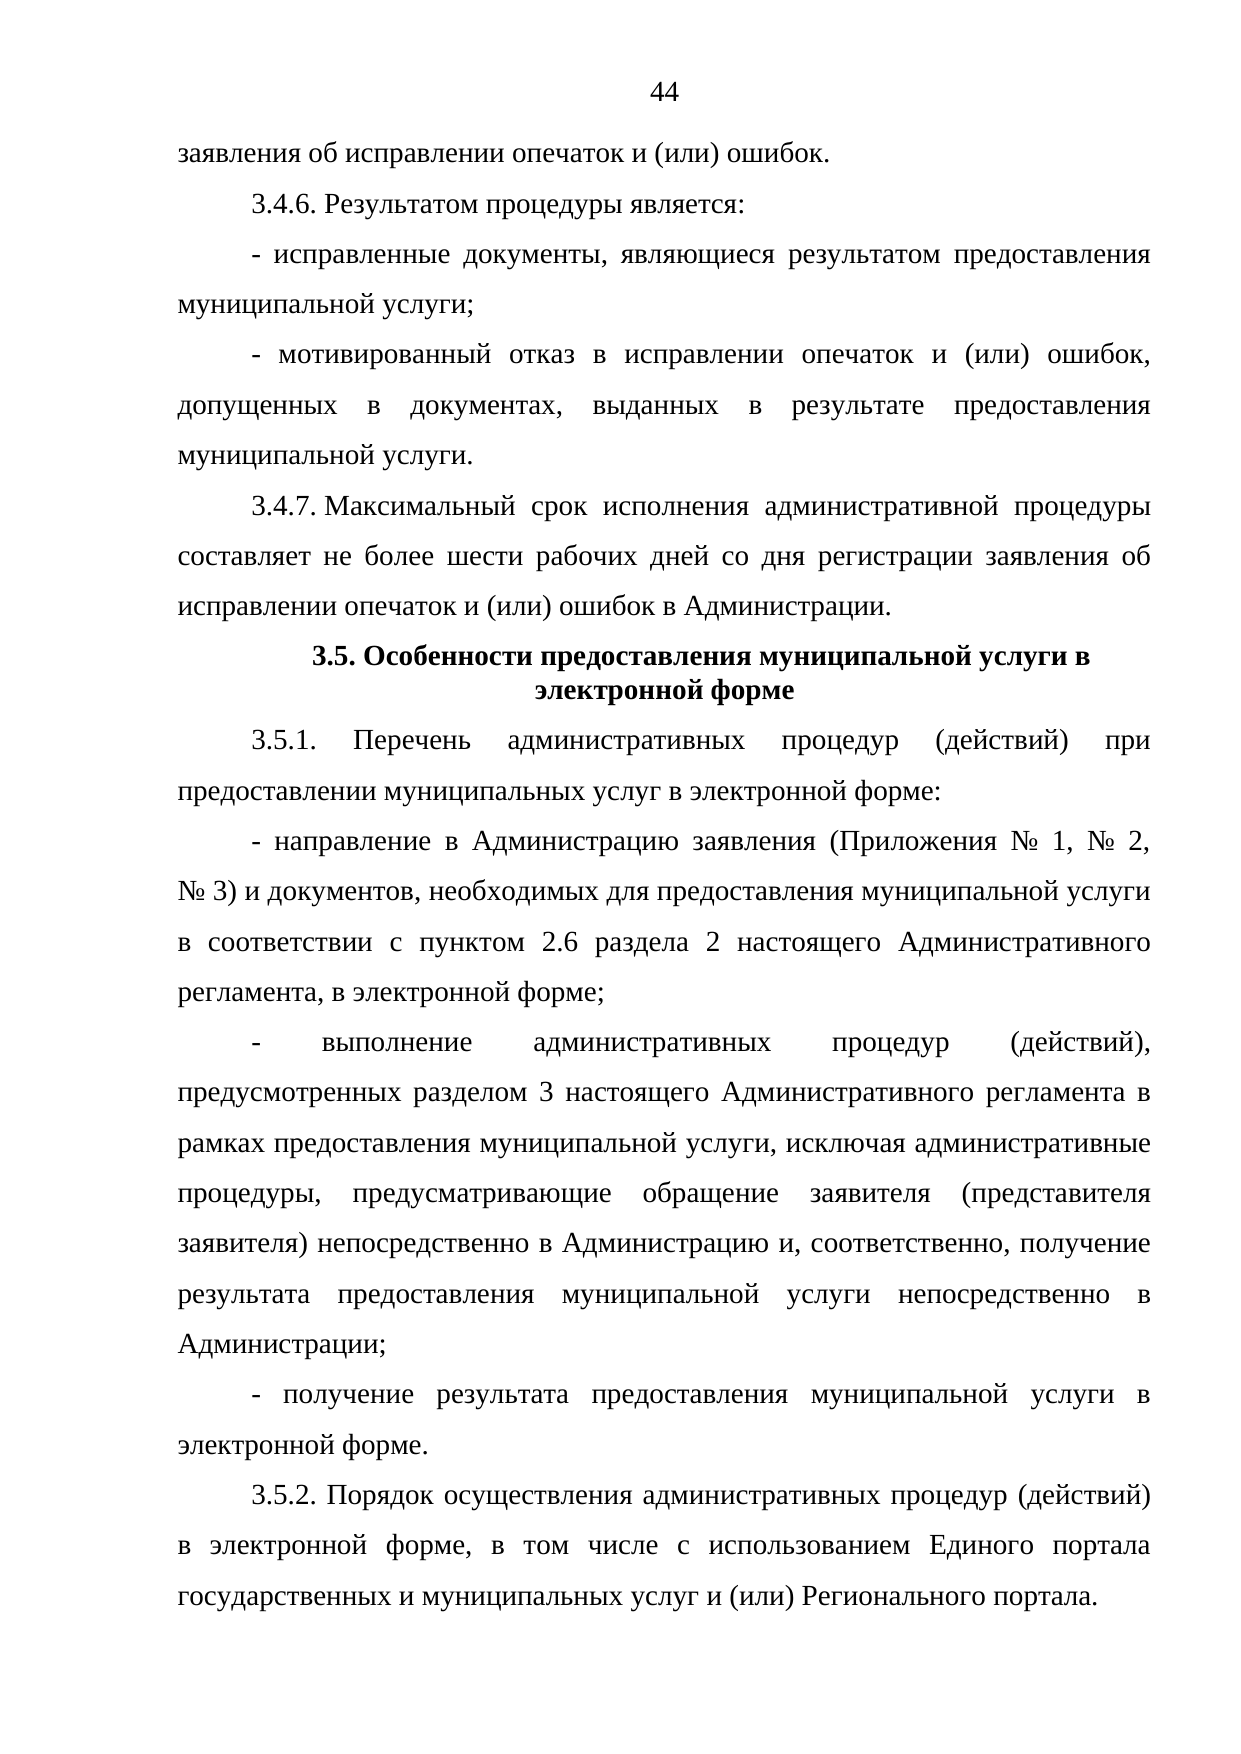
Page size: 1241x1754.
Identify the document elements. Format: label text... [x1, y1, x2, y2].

text 3.4.7. Максимальный срок исполнения административной процедуры составляет не более шести рабочих дней со дня регистрации заявления об исправлении опечаток и (или) ошибок в Администрации. [177, 488, 1152, 622]
text 3.5. Особенности предоставления муниципальной услуги в электронной форме [177, 638, 1152, 706]
text - направление в Администрацию заявления (Приложения № 1, № 2, № 3) и документов, необходимых для предоставления муниципальной услуги в соответствии с пунктом 2.6 раздела 2 настоящего Административного регламента, в электронной форме; [177, 823, 1152, 1007]
text - исправленные документы, являющиеся результатом предоставления муниципальной услуги; [177, 236, 1152, 320]
text - мотивированный отказ в исправлении опечаток и (или) ошибок, допущенных в документах, выданных в результате предоставления муниципальной услуги. [177, 337, 1152, 471]
text 3.5.2. Порядок осуществления административных процедур (действий) в электронной форме, в том числе с использованием Единого портала государственных и муниципальных услуг и (или) Регионального портала. [177, 1477, 1152, 1611]
text 3.5.1. Перечень административных процедур (действий) при предоставлении муниципальных услуг в электронной форме: [177, 722, 1152, 806]
text - выполнение административных процедур (действий), предусмотренных разделом 3 настоящего Административного регламента в рамках предоставления муниципальной услуги, исключая административные процедуры, предусматривающие обращение заявителя (представителя заявителя) непосредственно в Администрацию и, соответственно, получение результата предоставления муниципальной услуги непосредственно в Администрации; [177, 1024, 1152, 1360]
text - получение результата предоставления муниципальной услуги в электронной форме. [177, 1376, 1152, 1460]
text 3.4.6. Результатом процедуры является: [177, 186, 1152, 219]
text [177, 135, 1152, 169]
